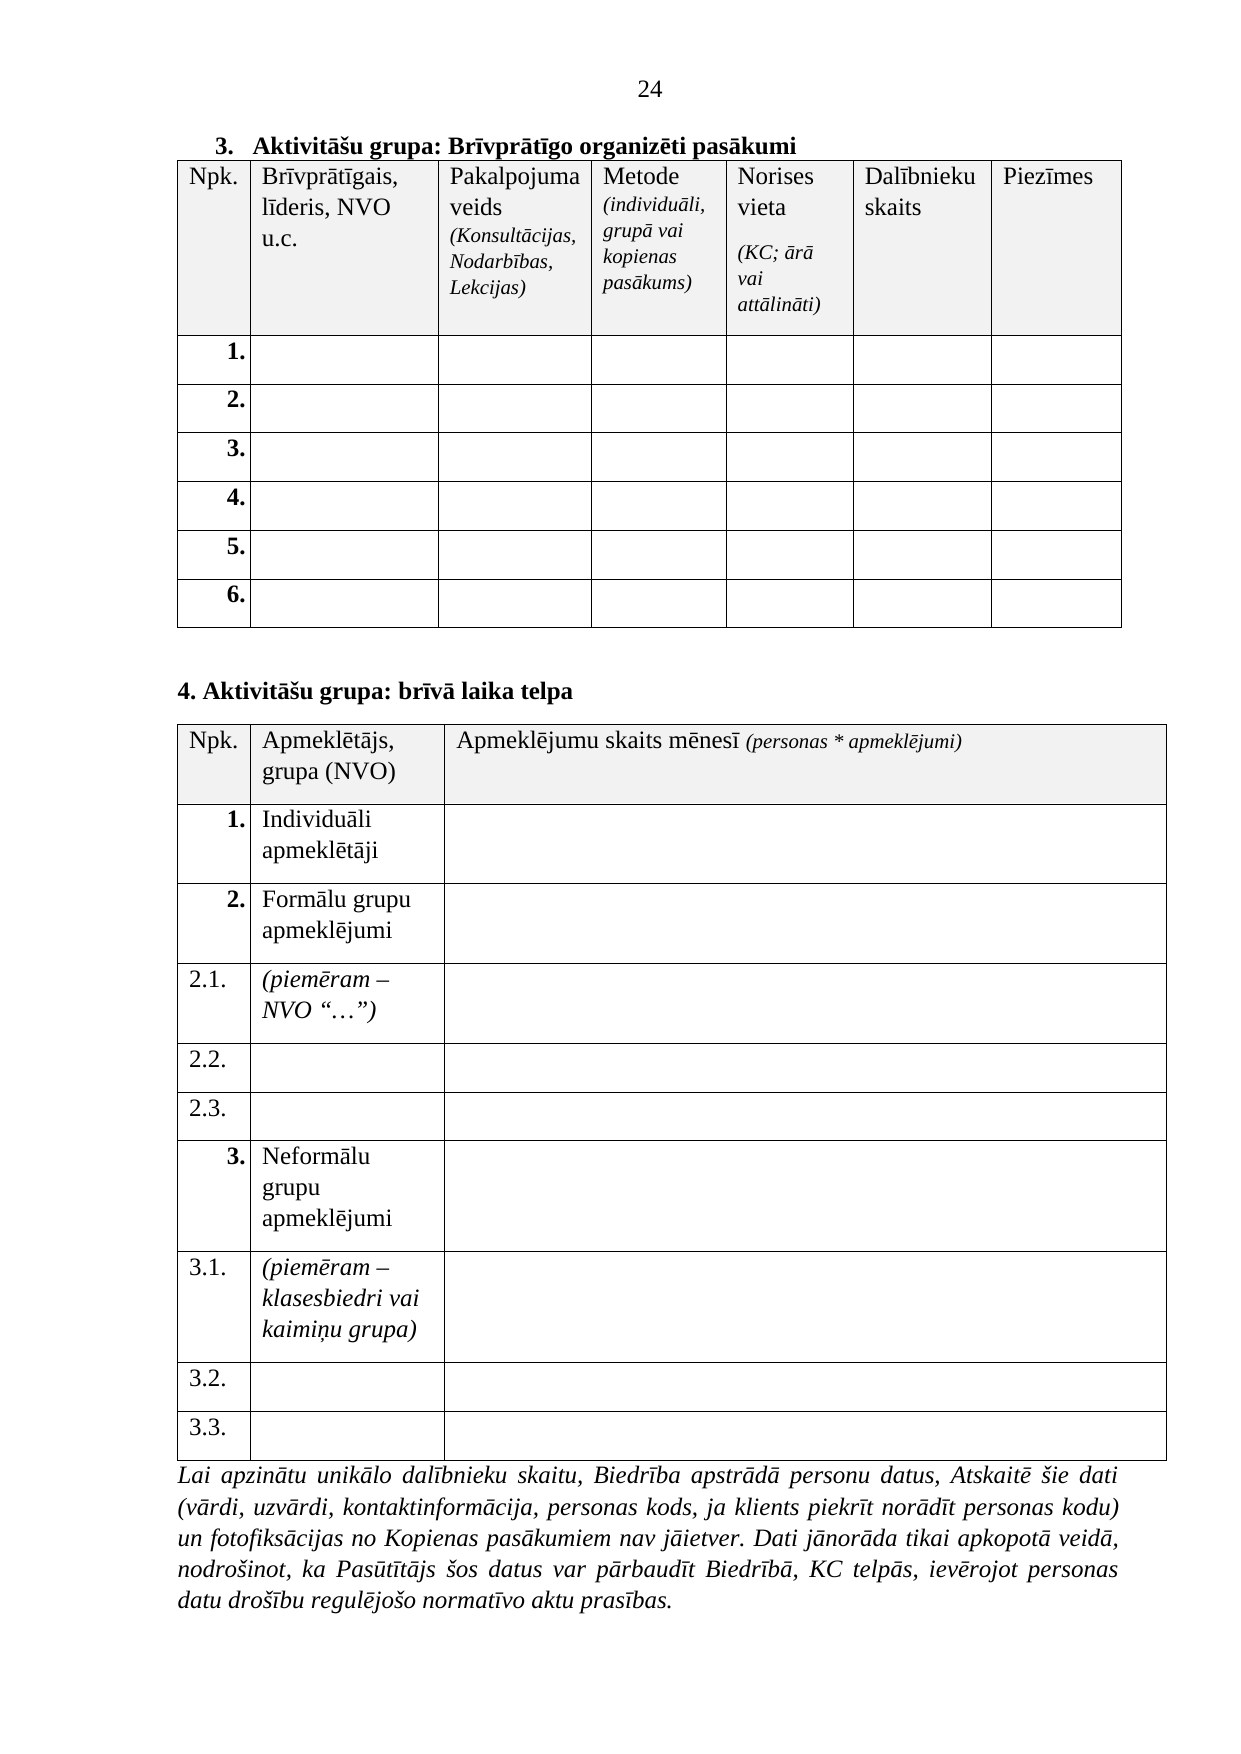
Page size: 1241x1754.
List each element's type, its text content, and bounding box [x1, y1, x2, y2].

list Aktivitāšu grupa: Brīvprātīgo organizēti pasākumi [215, 131, 1122, 160]
table_header Brīvprātīgais, līderis, NVO u.c. [251, 161, 438, 335]
table_cell Formālu grupu apmeklējumi [251, 884, 444, 963]
table_cell 2.3. [178, 1093, 250, 1140]
table_cell [727, 385, 853, 432]
table_cell [439, 482, 591, 530]
table_cell [251, 1412, 444, 1459]
text Lai apzinātu unikālo dalībnieku skaitu, Biedrība apstrādā personu datus, Atskaitē šie dati (vārdi, uzvārdi, kontaktinformācija, personas kods, ja klients piekrīt norādīt personas kodu) un fotofiksācijas no Kopienas pasākumiem nav jāietver. Dati jānorāda tikai apkopotā veidā, nodrošinot, ka Pasūtītājs šos datus var pārbaudīt Biedrībā, KC telpās, ievērojot personas datu drošību regulējošo normatīvo aktu prasības. [177, 1461, 1122, 1613]
table_cell [445, 1141, 1166, 1251]
table_cell [727, 531, 853, 578]
table_cell 2.2. [178, 1044, 250, 1092]
table_cell [251, 1044, 444, 1092]
table_cell [439, 385, 591, 432]
table_cell [445, 1363, 1166, 1411]
table_cell [445, 1044, 1166, 1092]
table_cell [251, 1093, 444, 1140]
table_cell [251, 531, 438, 578]
table_cell [439, 531, 591, 578]
table_header Npk. [178, 161, 250, 335]
table_cell [178, 385, 250, 432]
table_cell (piemēram – NVO “…”) [251, 964, 444, 1043]
table_cell (piemēram – klasesbiedri vai kaimiņu grupa) [251, 1252, 444, 1362]
table_cell Neformālu grupu apmeklējumi [251, 1141, 444, 1251]
table_header Dalībnieku skaits [854, 161, 991, 335]
table_cell [251, 385, 438, 432]
table_cell 3.3. [178, 1412, 250, 1459]
table_cell [445, 1412, 1166, 1459]
table_cell [992, 385, 1121, 432]
table_cell [178, 531, 250, 578]
table_cell [592, 433, 726, 481]
table_cell [592, 531, 726, 578]
table_cell [854, 482, 991, 530]
table_cell [854, 580, 991, 627]
table_cell [445, 1252, 1166, 1362]
table_cell [439, 433, 591, 481]
table_cell [439, 580, 591, 627]
table_cell [992, 531, 1121, 578]
table_cell 2.1. [178, 964, 250, 1043]
table_cell [854, 385, 991, 432]
table_cell [592, 580, 726, 627]
table_cell [445, 1093, 1166, 1140]
table_cell [854, 531, 991, 578]
table_header Norises vieta (KC; ārā vai attālināti) [727, 161, 853, 335]
table_cell [178, 336, 250, 383]
table_cell [251, 580, 438, 627]
table_cell [992, 580, 1121, 627]
text 4. Aktivitāšu grupa: brīvā laika telpa [177, 676, 1122, 705]
table_cell [854, 336, 991, 383]
table_cell [251, 433, 438, 481]
table_header Apmeklētājs, grupa (NVO) [251, 725, 444, 803]
table_cell [178, 433, 250, 481]
table_cell [251, 336, 438, 383]
table_cell [992, 336, 1121, 383]
table_cell 3.2. [178, 1363, 250, 1411]
table_cell [727, 336, 853, 383]
table_cell [445, 805, 1166, 883]
table_header Metode (individuāli, grupā vai kopienas pasākums) [592, 161, 726, 335]
table_cell [445, 884, 1166, 963]
table_cell [178, 1141, 250, 1251]
table_cell [178, 884, 250, 963]
table_cell [592, 336, 726, 383]
table_header Npk. [178, 725, 250, 803]
table_cell [992, 482, 1121, 530]
table_cell [727, 580, 853, 627]
table_cell [439, 336, 591, 383]
table_cell [251, 482, 438, 530]
table_header Piezīmes [992, 161, 1121, 335]
table_cell [992, 433, 1121, 481]
table_cell Individuāli apmeklētāji [251, 805, 444, 883]
table_cell [727, 433, 853, 481]
table_cell [445, 964, 1166, 1043]
table_cell [727, 482, 853, 530]
table_cell [178, 805, 250, 883]
table_header Apmeklējumu skaits mēnesī (personas * apmeklējumi) [445, 725, 1166, 803]
table_cell [592, 482, 726, 530]
table_cell [178, 482, 250, 530]
table_cell 3.1. [178, 1252, 250, 1362]
table_cell [854, 433, 991, 481]
table_cell [251, 1363, 444, 1411]
table_header Pakalpojuma veids (Konsultācijas, Nodarbības, Lekcijas) [439, 161, 591, 335]
table_cell [178, 580, 250, 627]
table_cell [592, 385, 726, 432]
